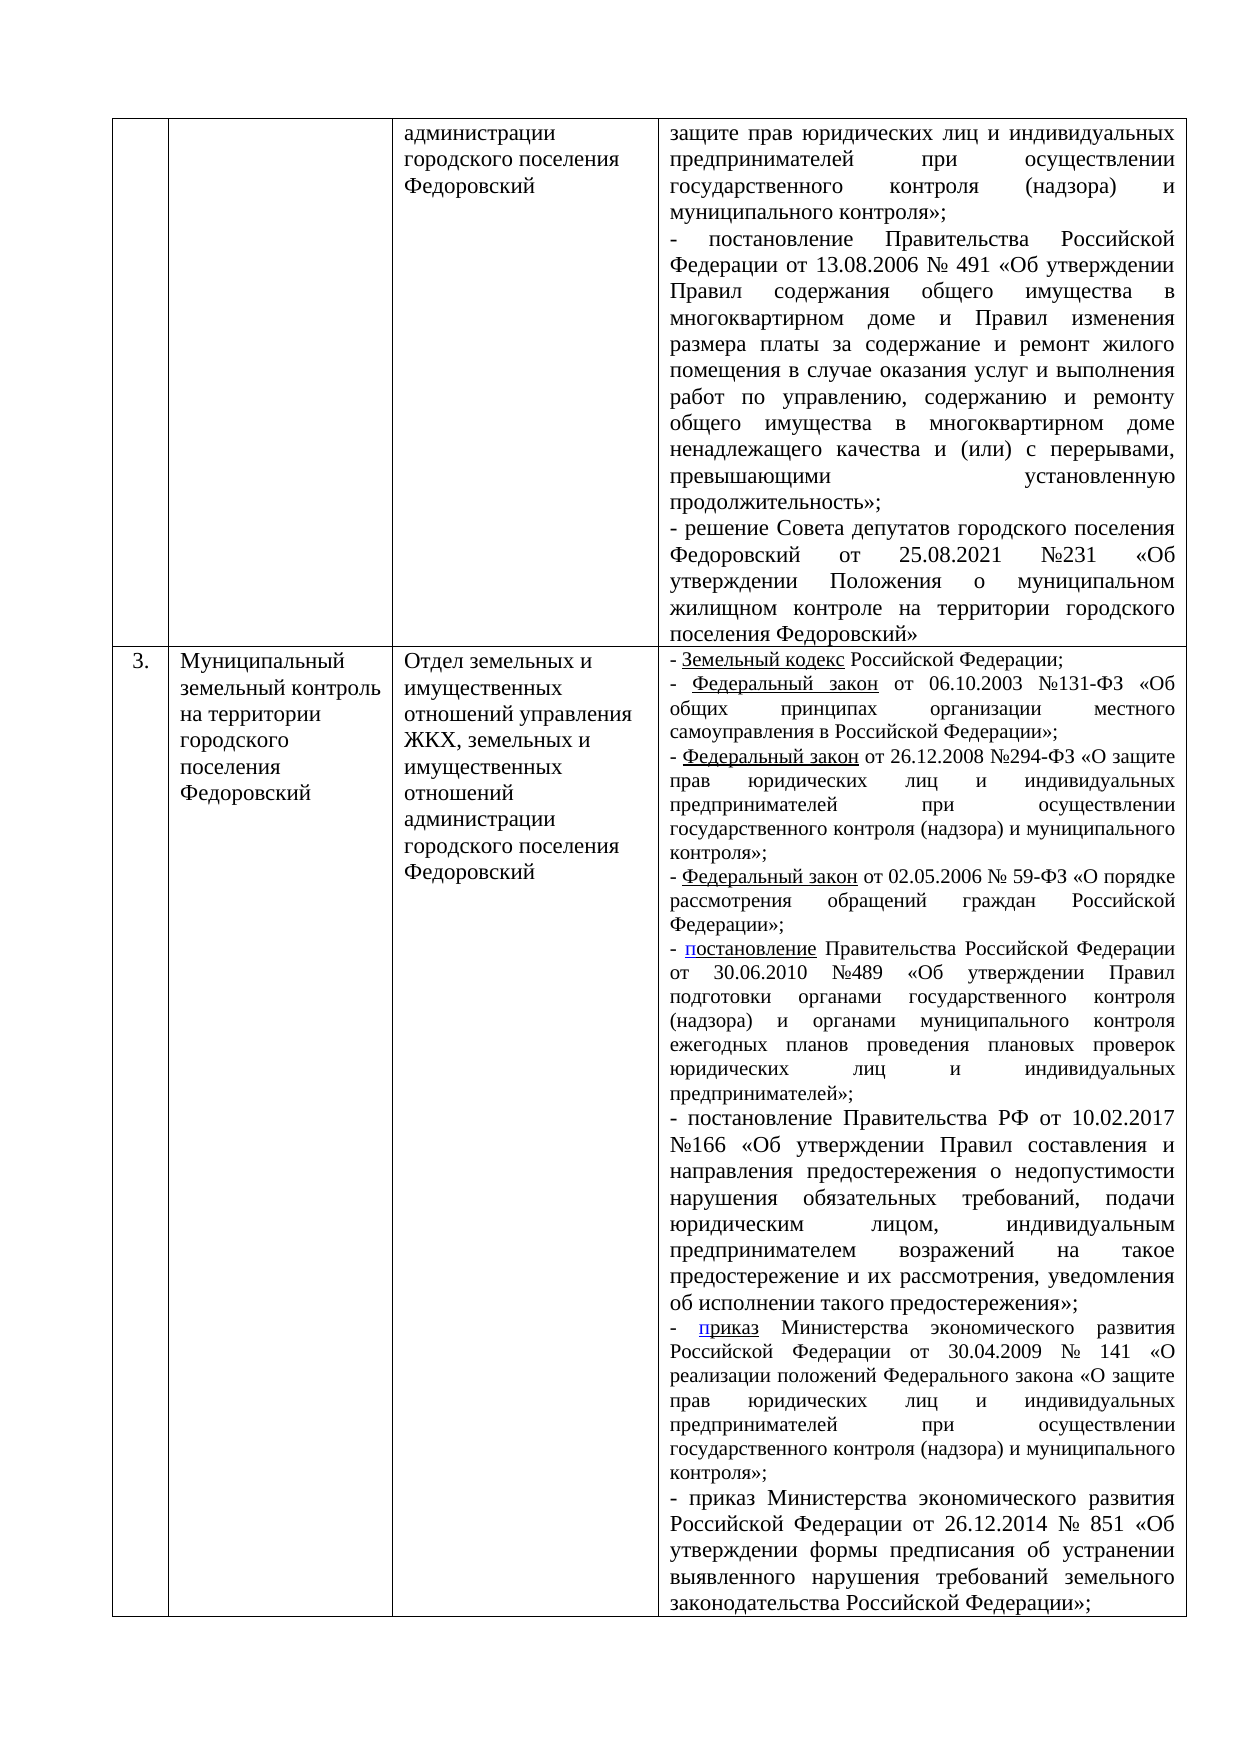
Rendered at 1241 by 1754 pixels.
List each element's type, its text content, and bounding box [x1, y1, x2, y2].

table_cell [169, 647, 392, 1616]
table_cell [393, 119, 658, 646]
table_cell 2. [113, 119, 168, 646]
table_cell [659, 119, 1186, 646]
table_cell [393, 647, 658, 1616]
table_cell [659, 647, 1186, 1616]
table_cell 3. [113, 647, 168, 1616]
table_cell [169, 119, 392, 646]
